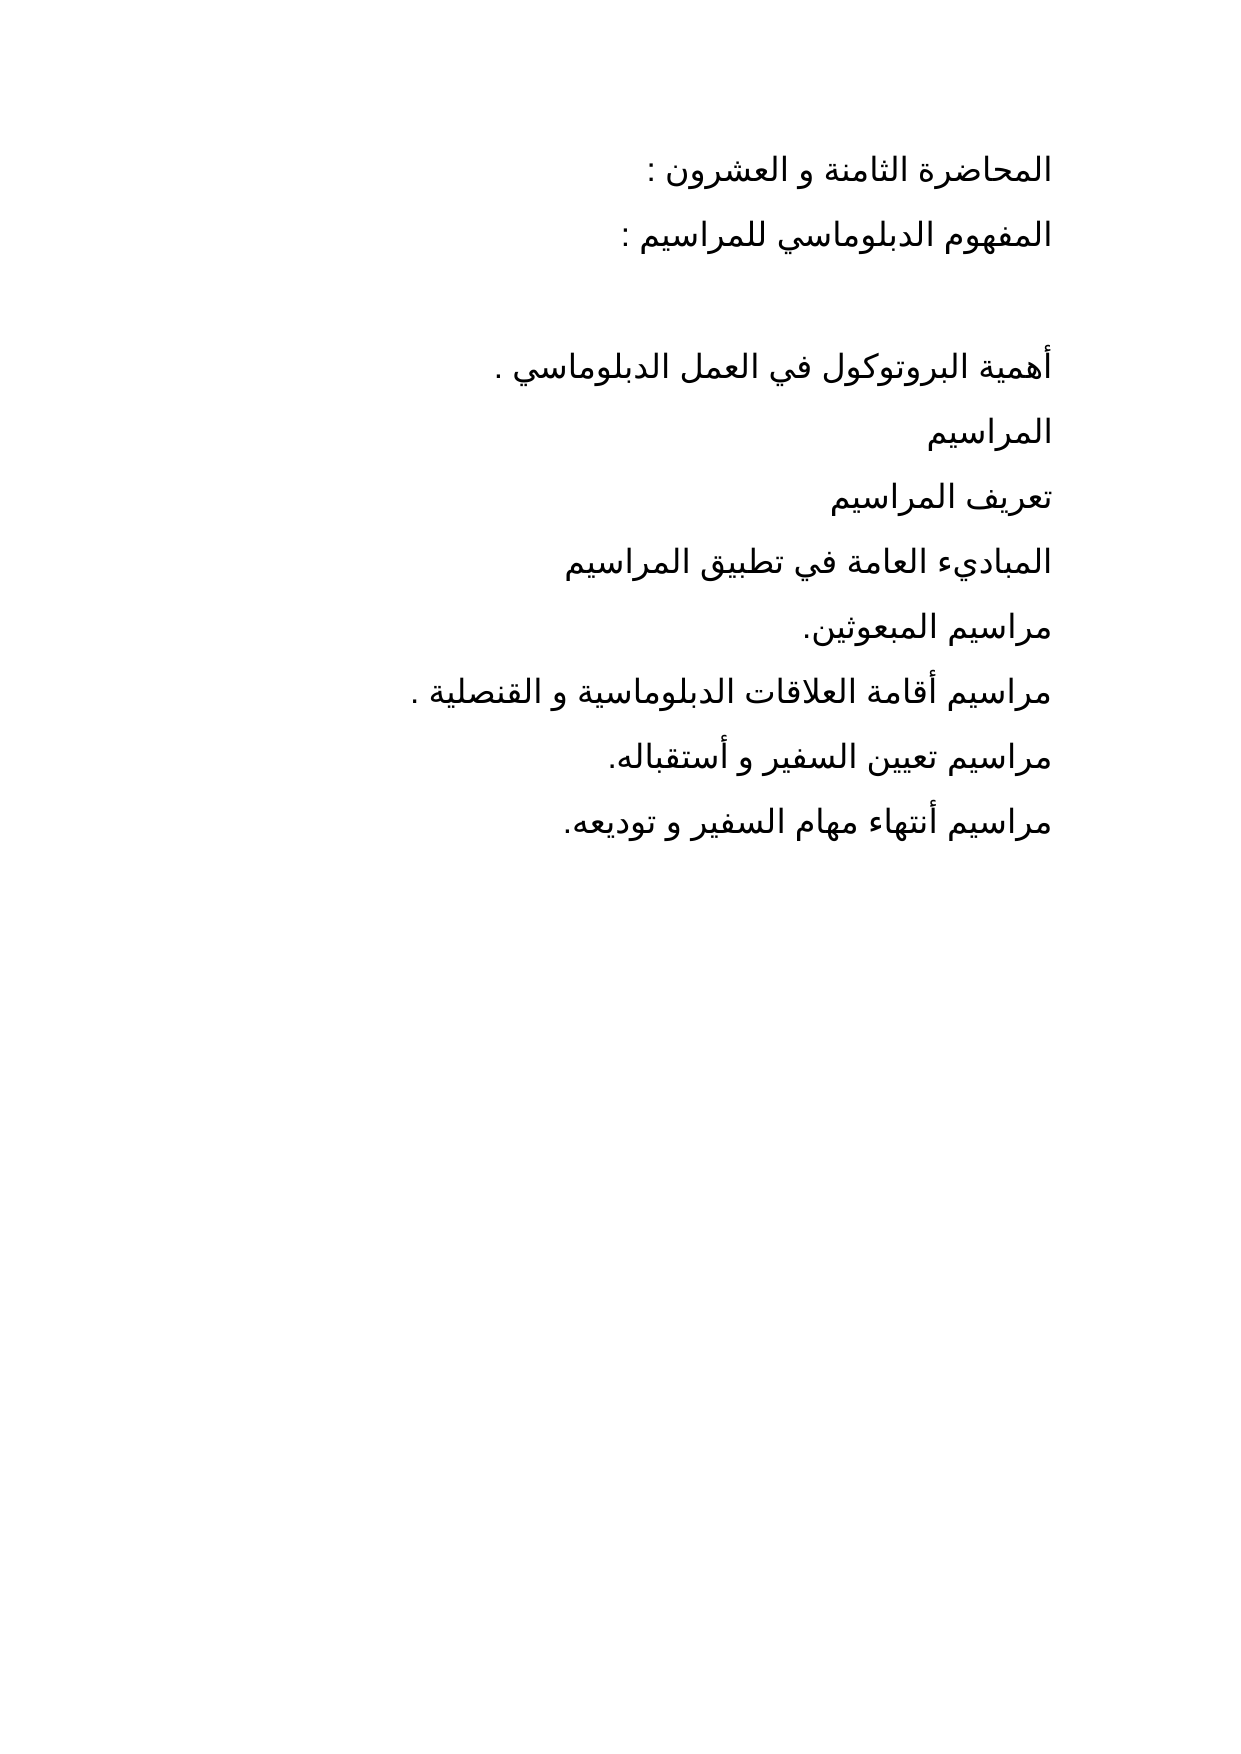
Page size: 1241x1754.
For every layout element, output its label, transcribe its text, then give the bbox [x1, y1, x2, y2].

text تعريف المراسيم [187, 478, 1053, 516]
text مراسيم أنتهاء مهام السفير و توديعه. [187, 803, 1053, 841]
text أهمية البروتوكول في العمل الدبلوماسي . [187, 348, 1053, 386]
text مراسيم المبعوثين. [187, 608, 1053, 646]
text المفهوم الدبلوماسي للمراسيم : [187, 215, 1053, 253]
text المراسيم [187, 413, 1053, 451]
text مراسيم تعيين السفير و أستقباله. [187, 738, 1053, 776]
text المحاضرة الثامنة و العشرون : [187, 150, 1053, 188]
text المباديء العامة في تطبيق المراسيم [187, 543, 1053, 581]
text مراسيم أقامة العلاقات الدبلوماسية و القنصلية . [187, 673, 1053, 711]
